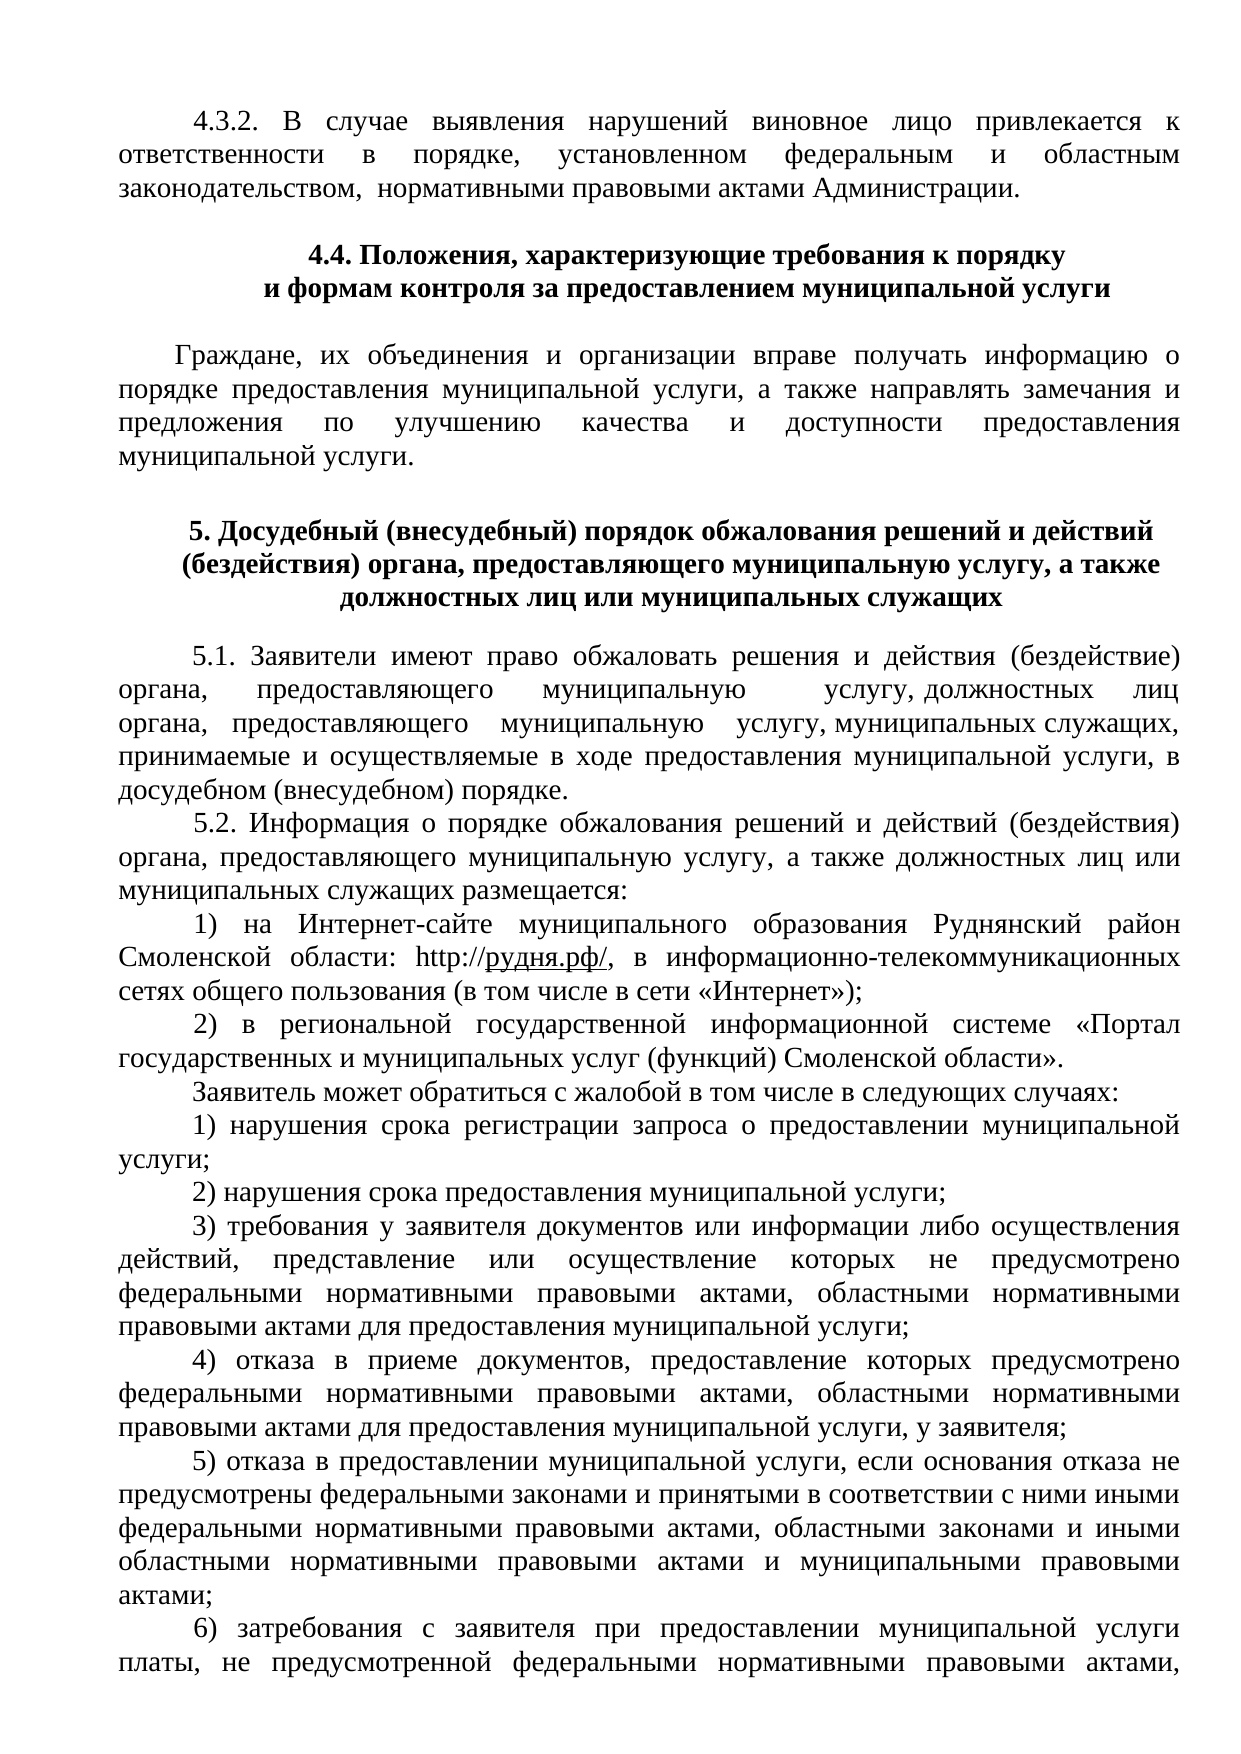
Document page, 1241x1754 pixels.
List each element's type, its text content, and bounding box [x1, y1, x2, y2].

text 5) отказа в предоставлении муниципальной услуги, если основания отказа не предусмотрены федеральными законами и принятыми в соответствии с ними иными федеральными нормативными правовыми актами, областными законами и иными областными нормативными правовыми актами и муниципальными правовыми актами; [118, 1443, 1181, 1610]
text 4.4. Положения, характеризующие требования к порядку [118, 237, 1181, 270]
text 1) нарушения срока регистрации запроса о предоставлении муниципальной услуги; [118, 1107, 1181, 1174]
text 3) требования у заявителя документов или информации либо осуществления действий, представление или осуществление которых не предусмотрено федеральными нормативными правовыми актами, областными нормативными правовыми актами для предоставления муниципальной услуги; [118, 1208, 1181, 1342]
text 2) в региональной государственной информационной системе «Портал государственных и муниципальных услуг (функций) Смоленской области». [118, 1007, 1181, 1074]
text 5. Досудебный (внесудебный) порядок обжалования решений и действий (бездействия) органа, предоставляющего муниципальную услугу, а также должностных лиц или муниципальных служащих [161, 514, 1181, 613]
text 5.1. Заявители имеют право обжаловать решения и действия (бездействие) органа, предоставляющего муниципальную услугу, должностных лиц органа, предоставляющего муниципальную услугу, муниципальных служащих, принимаемые и осуществляемые в ходе предоставления муниципальной услуги, в досудебном (внесудебном) порядке. [118, 638, 1181, 805]
text 1) на Интернет-сайте муниципального образования Руднянский район Смоленской области: http://рудня.рф/, в информационно-телекоммуникационных сетях общего пользования (в том числе в сети «Интернет»); [118, 906, 1181, 1007]
text Граждане, их объединения и организации вправе получать информацию о порядке предоставления муниципальной услуги, а также направлять замечания и предложения по улучшению качества и доступности предоставления муниципальной услуги. [118, 337, 1181, 472]
text 4.3.2. В случае выявления нарушений виновное лицо привлекается к ответственности в порядке, установленном федеральным и областным законодательством, нормативными правовыми актами Администрации. [118, 103, 1181, 203]
text 5.2. Информация о порядке обжалования решений и действий (бездействия) органа, предоставляющего муниципальную услугу, а также должностных лиц или муниципальных служащих размещается: [118, 805, 1181, 906]
text 2) нарушения срока предоставления муниципальной услуги; [118, 1174, 1181, 1208]
text 4) отказа в приеме документов, предоставление которых предусмотрено федеральными нормативными правовыми актами, областными нормативными правовыми актами для предоставления муниципальной услуги, у заявителя; [118, 1342, 1181, 1443]
text Заявитель может обратиться с жалобой в том числе в следующих случаях: [118, 1074, 1181, 1107]
text и формам контроля за предоставлением муниципальной услуги [118, 270, 1181, 304]
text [118, 1610, 1181, 1677]
